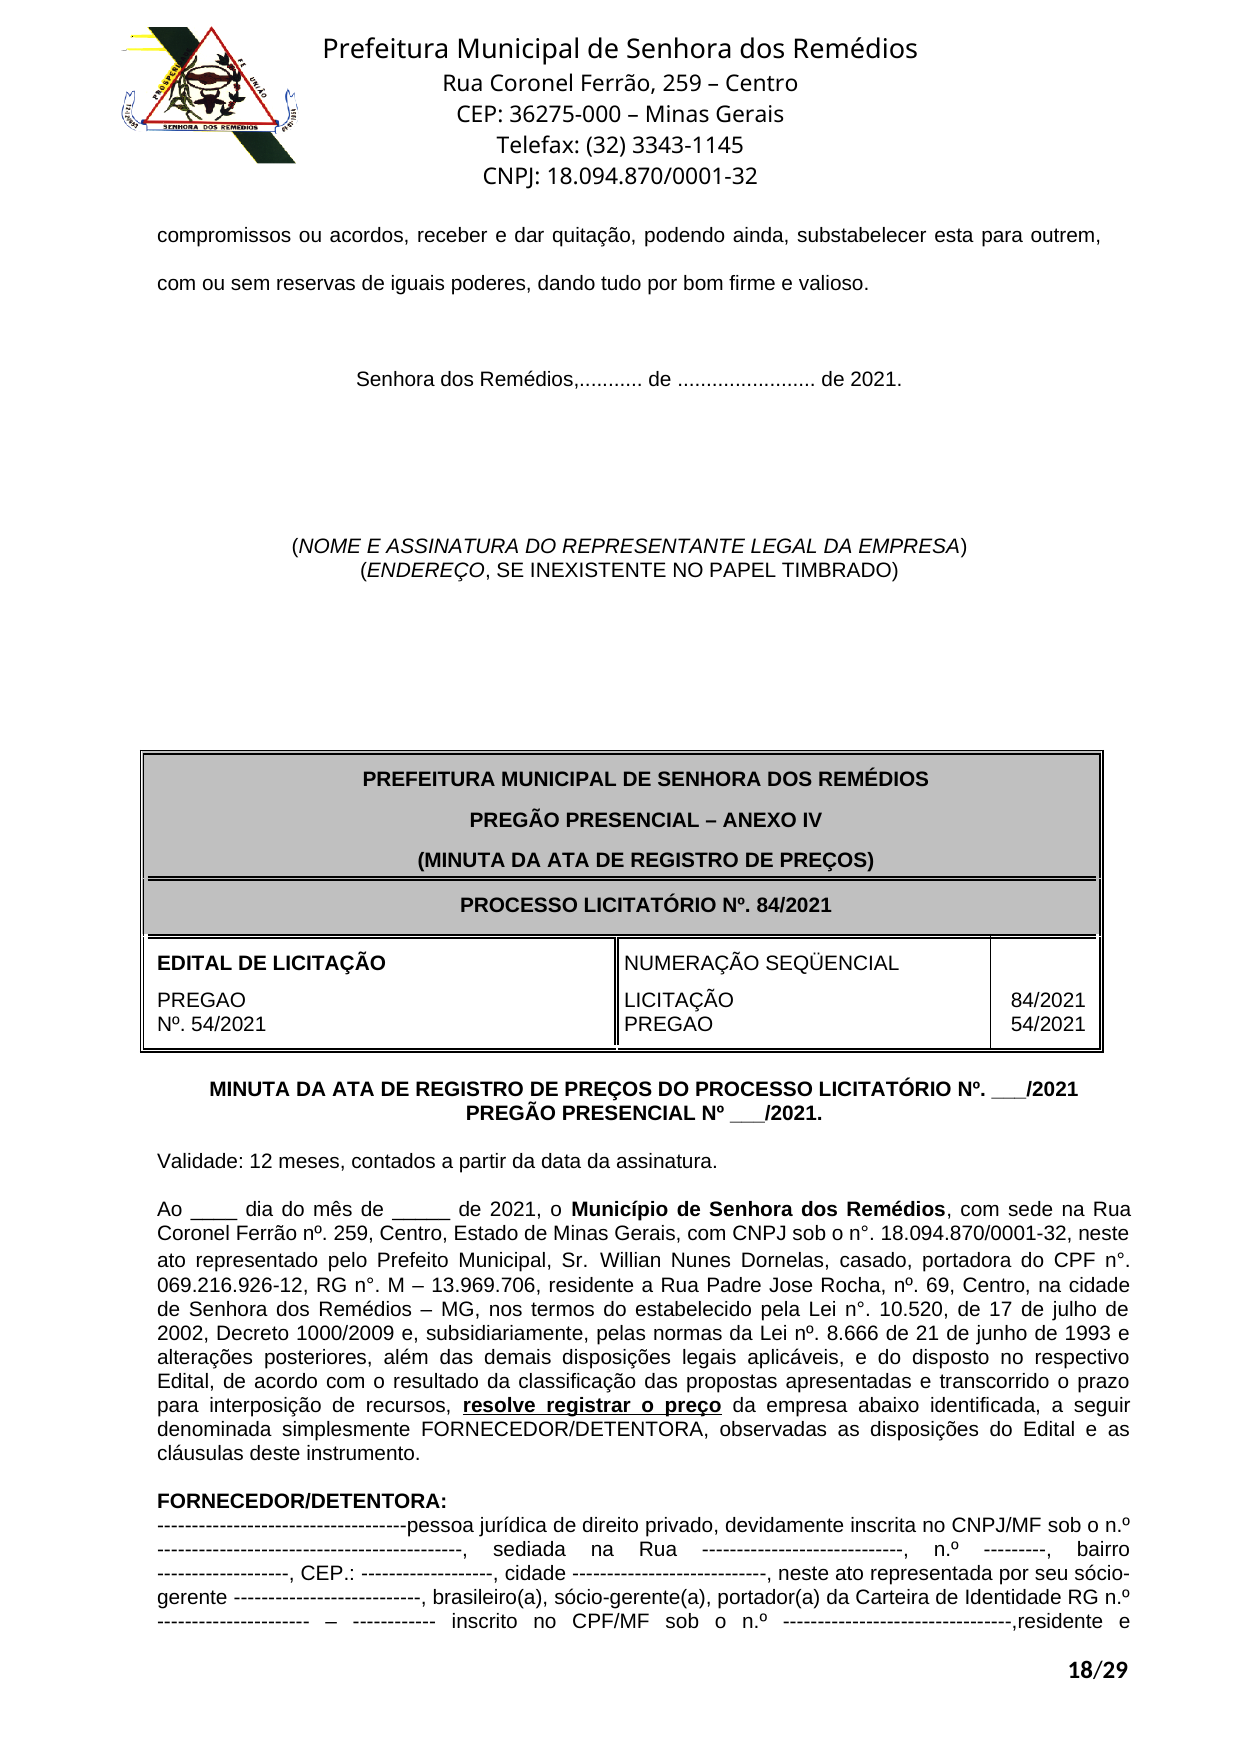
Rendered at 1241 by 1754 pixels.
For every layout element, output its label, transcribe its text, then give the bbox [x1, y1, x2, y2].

text Senhora dos Remédios,........... de ........................ de 2021. [157, 366, 1102, 390]
table_cell PREGAO [144, 975, 614, 1011]
table_cell PROCESSO LICITATÓRIO Nº. 84/2021 [142, 876, 1101, 934]
table_cell Nº. 54/2021 [144, 1011, 617, 1048]
text Ao ____ dia do mês de _____ de 2021, o Município de Senhora dos Remédios, com sede na Rua Coronel Ferrão nº. 259, Centro, Estado de Minas Gerais, com CNPJ sob o n°. 18.094.870/0001-32, neste ato representado pelo Prefeito Municipal, Sr. Willian Nunes Dornelas, casado, portadora do CPF n°. 069.216.926-12, RG n°. M – 13.969.706, residente a Rua Padre Jose Rocha, nº. 69, Centro, na cidade de Senhora dos Remédios – MG, nos termos do estabelecido pela Lei n°. 10.520, de 17 de julho de 2002, Decreto 1000/2009 e, subsidiariamente, pelas normas da Lei nº. 8.666 de 21 de junho de 1993 e alterações posteriores, além das demais disposições legais aplicáveis, e do disposto no respectivo Edital, de acordo com o resultado da classificação das propostas apresentadas e transcorrido o prazo para interposição de recursos, resolve registrar o preço da empresa abaixo identificada, a seguir denominada simplesmente FORNECEDOR/DETENTORA, observadas as disposições do Edital e as cláusulas deste instrumento. [157, 1196, 1131, 1465]
text (ENDEREÇO, SE INEXISTENTE NO PAPEL TIMBRADO) [157, 558, 1102, 582]
text PREGÃO PRESENCIAL Nº ___/2021. [157, 1101, 1131, 1124]
table_cell NUMERAÇÃO SEQÜENCIAL [619, 939, 990, 975]
table_cell 54/2021 [991, 1011, 1099, 1048]
text FORNECEDOR/DETENTORA: [157, 1489, 1131, 1513]
table_cell PREGAO [617, 1011, 990, 1048]
table_cell EDITAL DE LICITAÇÃO [142, 934, 617, 975]
table_cell 84/2021 [991, 975, 1099, 1011]
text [157, 1513, 1131, 1632]
text (NOME E ASSINATURA DO REPRESENTANTE LEGAL DA EMPRESA) [157, 534, 1102, 558]
table_header PREFEITURA MUNICIPAL DE SENHORA DOS REMÉDIOS [144, 755, 1099, 795]
text MINUTA DA ATA DE REGISTRO DE PREÇOS DO PROCESSO LICITATÓRIO Nº. ___/2021 [157, 1077, 1131, 1101]
table_cell LICITAÇÃO [619, 975, 990, 1011]
table_cell [991, 934, 1101, 975]
text Validade: 12 meses, contados a partir da data da assinatura. [157, 1148, 1131, 1172]
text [157, 223, 1102, 294]
table_cell PREGÃO PRESENCIAL – ANEXO IV (MINUTA DA ATA DE REGISTRO DE PREÇOS) [144, 795, 1099, 876]
